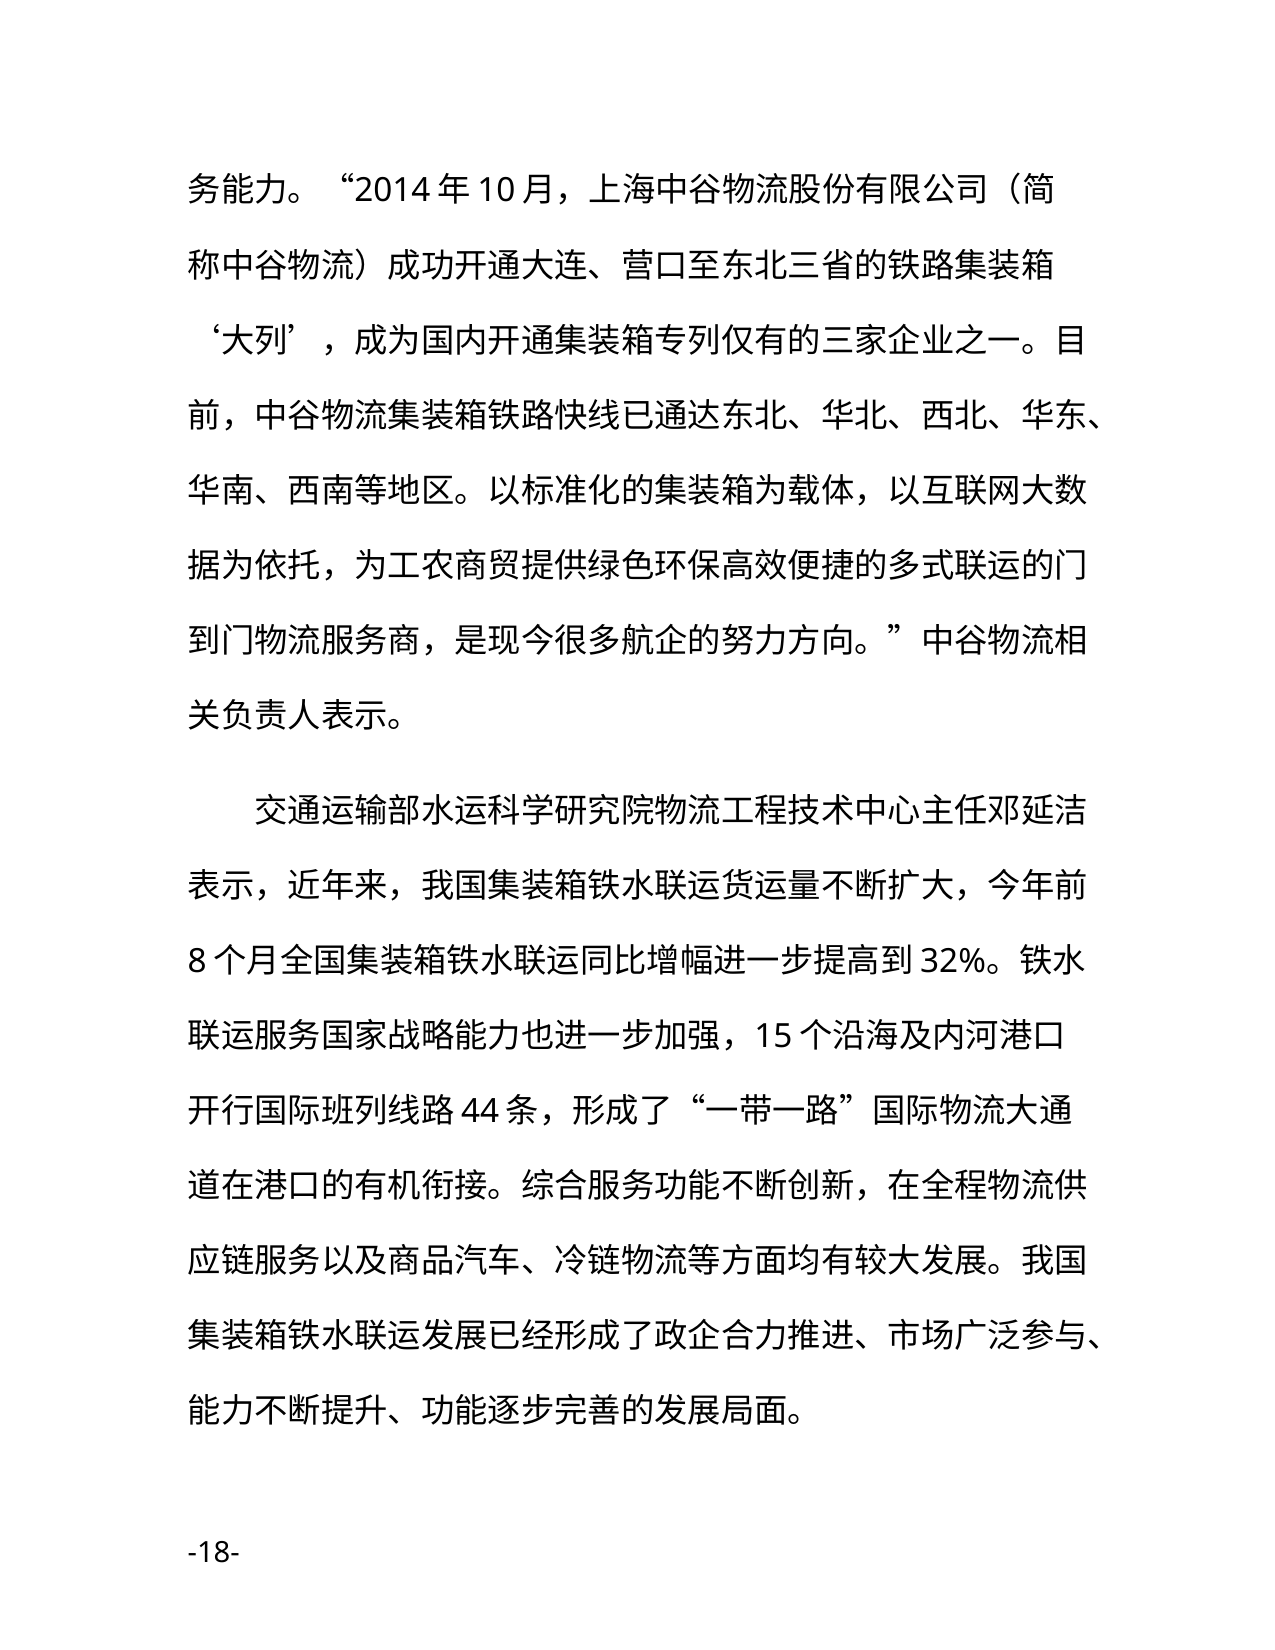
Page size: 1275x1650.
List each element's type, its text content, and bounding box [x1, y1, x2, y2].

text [187, 150, 1087, 750]
text 交通运输部水运科学研究院物流工程技术中心主任邓延洁表示，近年来，我国集装箱铁水联运货运量不断扩大，今年前8个月全国集装箱铁水联运同比增幅进一步提高到32%。铁水联运服务国家战略能力也进一步加强，15个沿海及内河港口开行国际班列线路44条，形成了“一带一路”国际物流大通道在港口的有机衔接。综合服务功能不断创新，在全程物流供应链服务以及商品汽车、冷链物流等方面均有较大发展。我国集装箱铁水联运发展已经形成了政企合力推进、市场广泛参与、能力不断提升、功能逐步完善的发展局面。 [187, 771, 1087, 1446]
